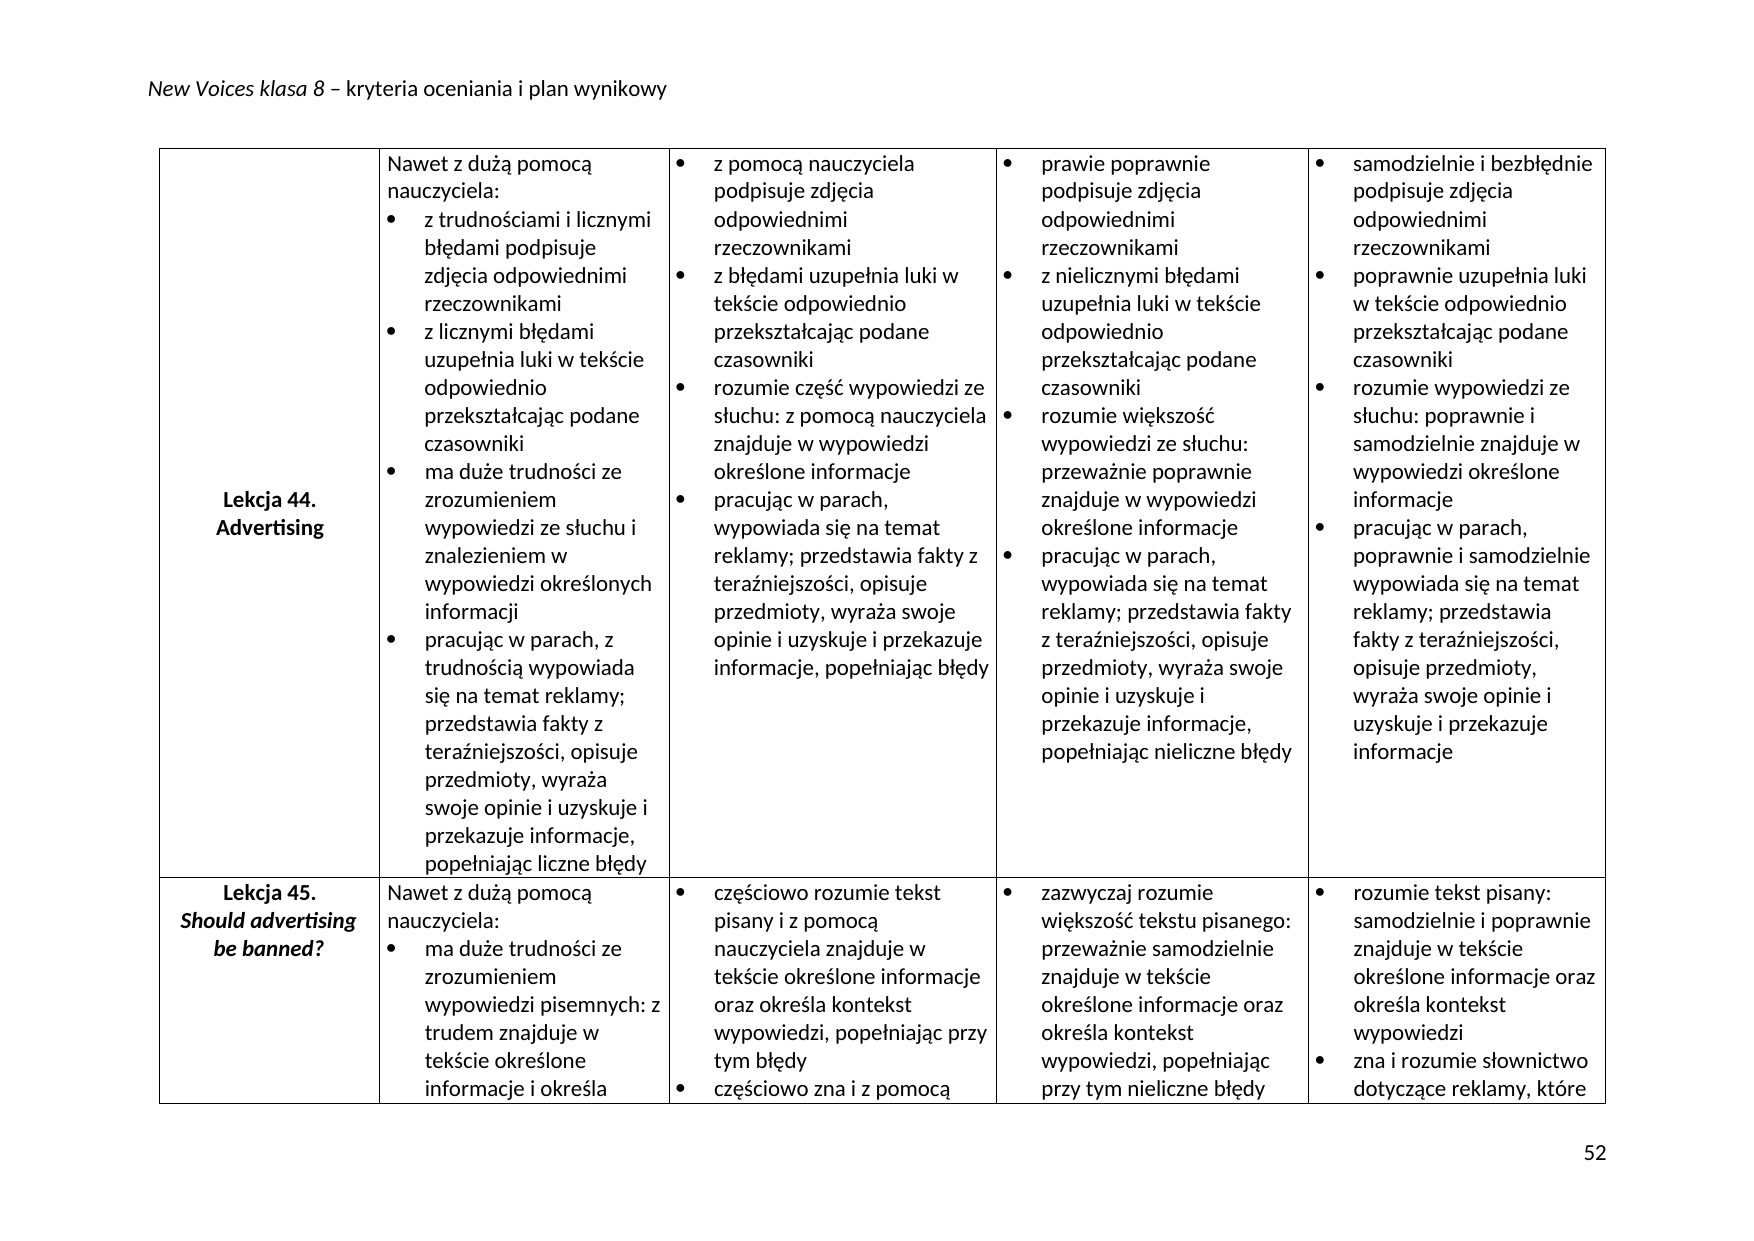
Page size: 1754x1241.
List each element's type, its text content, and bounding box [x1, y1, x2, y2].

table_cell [380, 878, 669, 1102]
table_cell Nawet z dużą pomocą nauczyciela: z trudnościami i licznymi błędami podpisuje zdjęcia odpowiednimi rzeczownikami z licznymi błędami uzupełnia luki w tekście odpowiednio przekształcając podane czasowniki ma duże trudności ze zrozumieniem wypowiedzi ze słuchu i znalezieniem w wypowiedzi określonych informacji pracując w parach, z trudnością wypowiada się na temat reklamy; przedstawia fakty z teraźniejszości, opisuje przedmioty, wyraża swoje opinie i uzyskuje i przekazuje informacje, popełniając liczne błędy [380, 149, 669, 877]
table_cell Lekcja 44. Advertising [160, 149, 379, 877]
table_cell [670, 878, 996, 1102]
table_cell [160, 878, 379, 1102]
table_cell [997, 878, 1308, 1102]
table_cell samodzielnie i bezbłędnie podpisuje zdjęcia odpowiednimi rzeczownikami poprawnie uzupełnia luki w tekście odpowiednio przekształcając podane czasowniki rozumie wypowiedzi ze słuchu: poprawnie i samodzielnie znajduje w wypowiedzi określone informacje pracując w parach, poprawnie i samodzielnie wypowiada się na temat reklamy; przedstawia fakty z teraźniejszości, opisuje przedmioty, wyraża swoje opinie i uzyskuje i przekazuje informacje [1309, 149, 1605, 877]
table_cell z pomocą nauczyciela podpisuje zdjęcia odpowiednimi rzeczownikami z błędami uzupełnia luki w tekście odpowiednio przekształcając podane czasowniki rozumie część wypowiedzi ze słuchu: z pomocą nauczyciela znajduje w wypowiedzi określone informacje pracując w parach, wypowiada się na temat reklamy; przedstawia fakty z teraźniejszości, opisuje przedmioty, wyraża swoje opinie i uzyskuje i przekazuje informacje, popełniając błędy [670, 149, 996, 877]
table_cell prawie poprawnie podpisuje zdjęcia odpowiednimi rzeczownikami z nielicznymi błędami uzupełnia luki w tekście odpowiednio przekształcając podane czasowniki rozumie większość wypowiedzi ze słuchu: przeważnie poprawnie znajduje w wypowiedzi określone informacje pracując w parach, wypowiada się na temat reklamy; przedstawia fakty z teraźniejszości, opisuje przedmioty, wyraża swoje opinie i uzyskuje i przekazuje informacje, popełniając nieliczne błędy [997, 149, 1308, 877]
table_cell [1309, 878, 1605, 1102]
